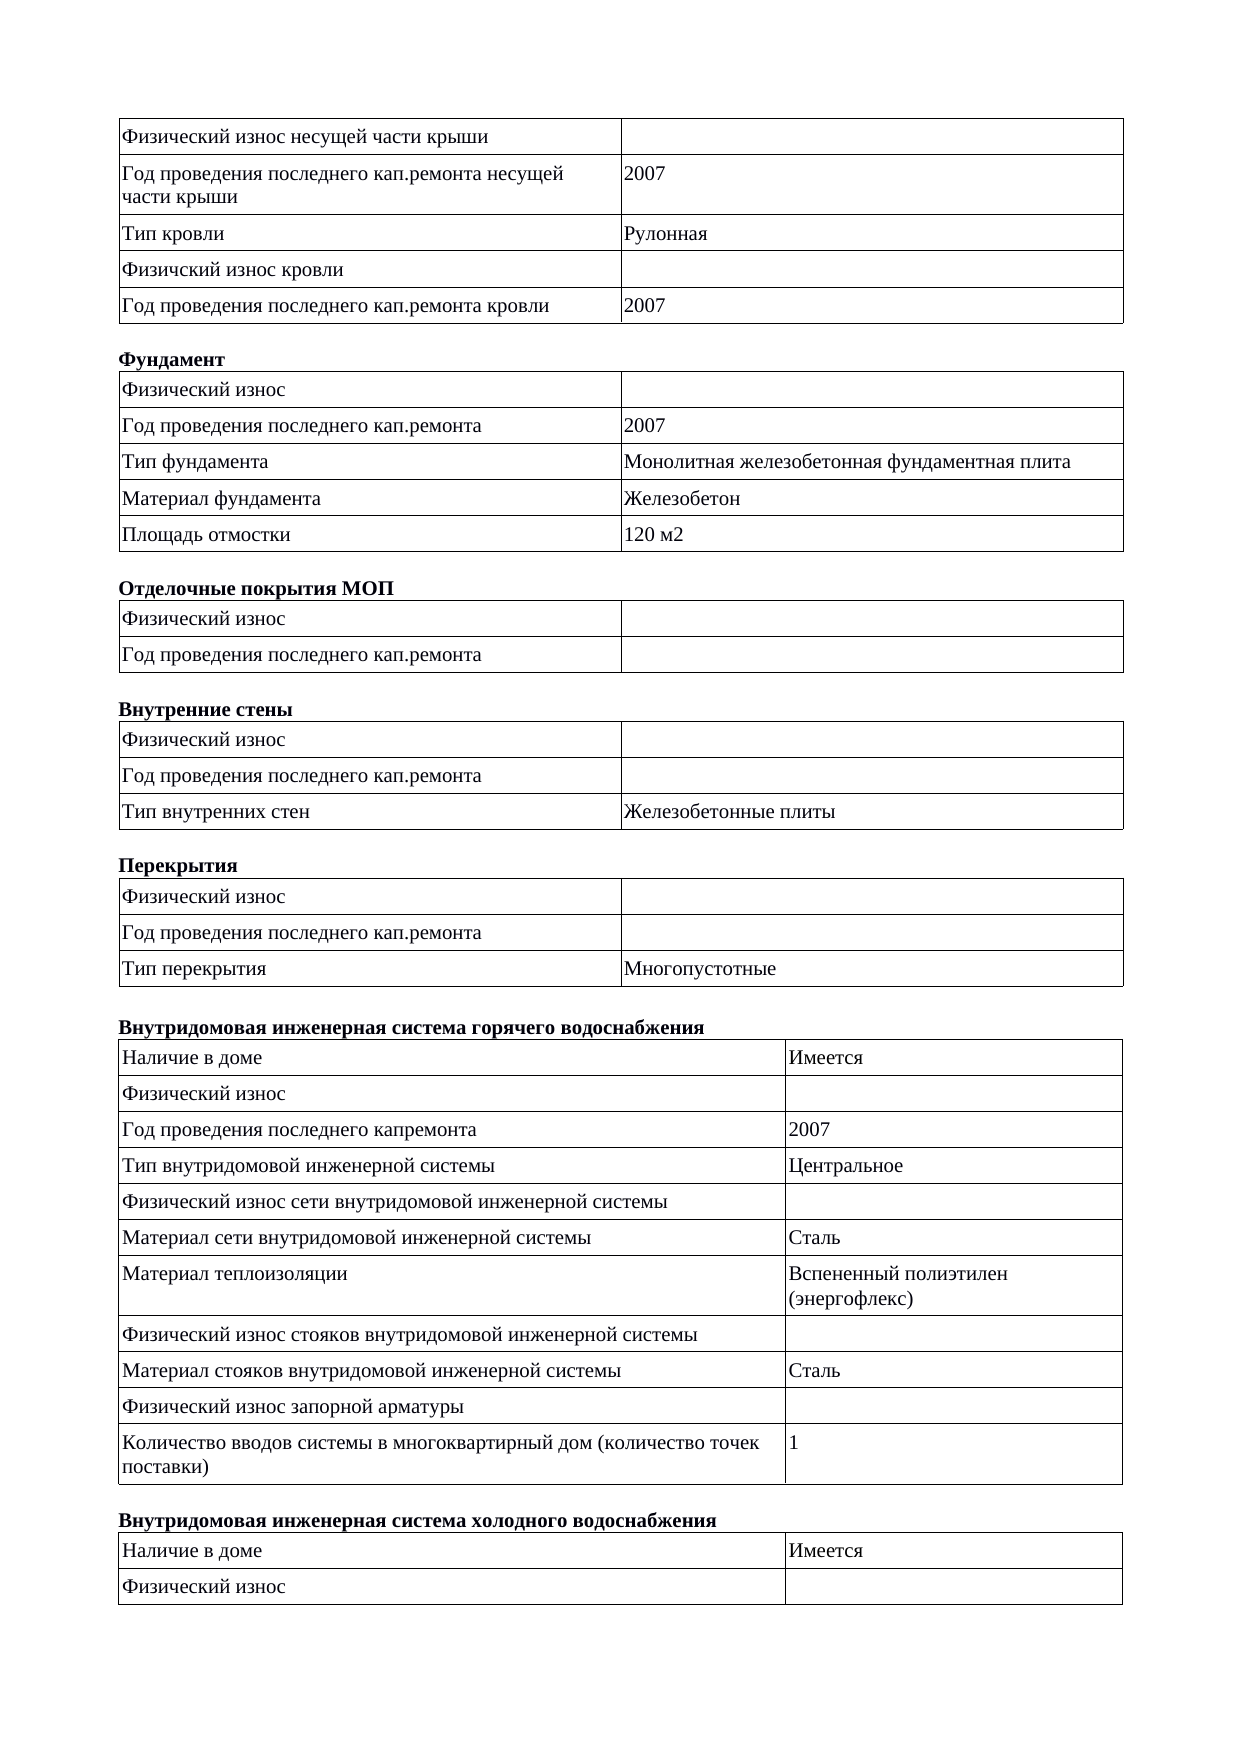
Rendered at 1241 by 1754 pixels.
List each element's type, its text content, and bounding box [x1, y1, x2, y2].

table_header Имеется [786, 1533, 1122, 1568]
table_cell 2007 [622, 408, 1123, 443]
table_cell 2007 [622, 155, 1123, 214]
table_cell Количество вводов системы в многоквартирный дом (количество точек поставки) [119, 1424, 785, 1483]
table_cell [622, 119, 1123, 154]
table_cell Физический износ несущей части крыши [120, 119, 621, 154]
text Фундамент [118, 324, 1122, 371]
table_header [622, 722, 1123, 757]
text Отделочные покрытия МОП [118, 552, 1122, 600]
table_cell [622, 758, 1123, 793]
table_cell Железобетон [622, 480, 1123, 515]
table_cell 1 [786, 1424, 1122, 1483]
table_cell 2007 [622, 288, 1123, 322]
table_header Физический износ [120, 879, 621, 913]
table_header Имеется [786, 1040, 1122, 1075]
table_header Физический износ [120, 601, 621, 636]
table_cell [786, 1316, 1122, 1351]
text Внутридомовая инженерная система горячего водоснабжения [118, 1015, 1122, 1039]
table_cell Вспененный полиэтилен (энергофлекс) [786, 1256, 1122, 1315]
table_cell Сталь [786, 1220, 1122, 1255]
table_cell [622, 637, 1123, 672]
table_cell Физический износ [119, 1076, 785, 1111]
text Внутридомовая инженерная система холодного водоснабжения [118, 1508, 1122, 1532]
table_header [622, 879, 1123, 913]
table_cell Многопустотные [622, 951, 1123, 986]
table_cell Тип перекрытия [120, 951, 621, 986]
table_cell Материал фундамента [120, 480, 621, 515]
table_cell [786, 1569, 1122, 1604]
table_cell Материал стояков внутридомовой инженерной системы [119, 1352, 785, 1387]
table_cell [786, 1184, 1122, 1219]
table_cell 120 м2 [622, 516, 1123, 551]
table_cell Физический износ стояков внутридомовой инженерной системы [119, 1316, 785, 1351]
table_cell Материал теплоизоляции [119, 1256, 785, 1315]
text Перекрытия [118, 830, 1122, 877]
table_header [622, 372, 1123, 407]
table_cell Год проведения последнего кап.ремонта несущей части крыши [120, 155, 621, 214]
table_cell Железобетонные плиты [622, 794, 1123, 829]
table_header Наличие в доме [119, 1533, 785, 1568]
table_cell Тип кровли [120, 215, 621, 250]
table_cell [786, 1388, 1122, 1423]
table_cell Физичский износ кровли [120, 251, 621, 286]
table_cell Тип фундамента [120, 444, 621, 479]
table_cell Год проведения последнего кап.ремонта [120, 758, 621, 793]
table_cell Тип внутридомовой инженерной системы [119, 1148, 785, 1183]
table_header [622, 601, 1123, 636]
table_cell Рулонная [622, 215, 1123, 250]
table_cell [622, 251, 1123, 286]
table_cell Материал сети внутридомовой инженерной системы [119, 1220, 785, 1255]
table_header Физический износ [120, 722, 621, 757]
table_cell Центральное [786, 1148, 1122, 1183]
table_cell Год проведения последнего кап.ремонта [120, 637, 621, 672]
table_cell Тип внутренних стен [120, 794, 621, 829]
table_cell Год проведения последнего кап.ремонта кровли [120, 288, 621, 322]
table_cell Год проведения последнего кап.ремонта [120, 408, 621, 443]
table_cell Год проведения последнего кап.ремонта [120, 915, 621, 949]
text Внутренние стены [118, 673, 1122, 721]
table_cell Площадь отмостки [120, 516, 621, 551]
table_cell Год проведения последнего капремонта [119, 1112, 785, 1147]
table_cell Физический износ запорной арматуры [119, 1388, 785, 1423]
table_cell 2007 [786, 1112, 1122, 1147]
table_cell Сталь [786, 1352, 1122, 1387]
table_cell Физический износ [119, 1569, 785, 1604]
table_cell [622, 915, 1123, 949]
table_header Физический износ [120, 372, 621, 407]
table_cell Монолитная железобетонная фундаментная плита [622, 444, 1123, 479]
table_cell [786, 1076, 1122, 1111]
table_header Наличие в доме [119, 1040, 785, 1075]
table_cell Физический износ сети внутридомовой инженерной системы [119, 1184, 785, 1219]
